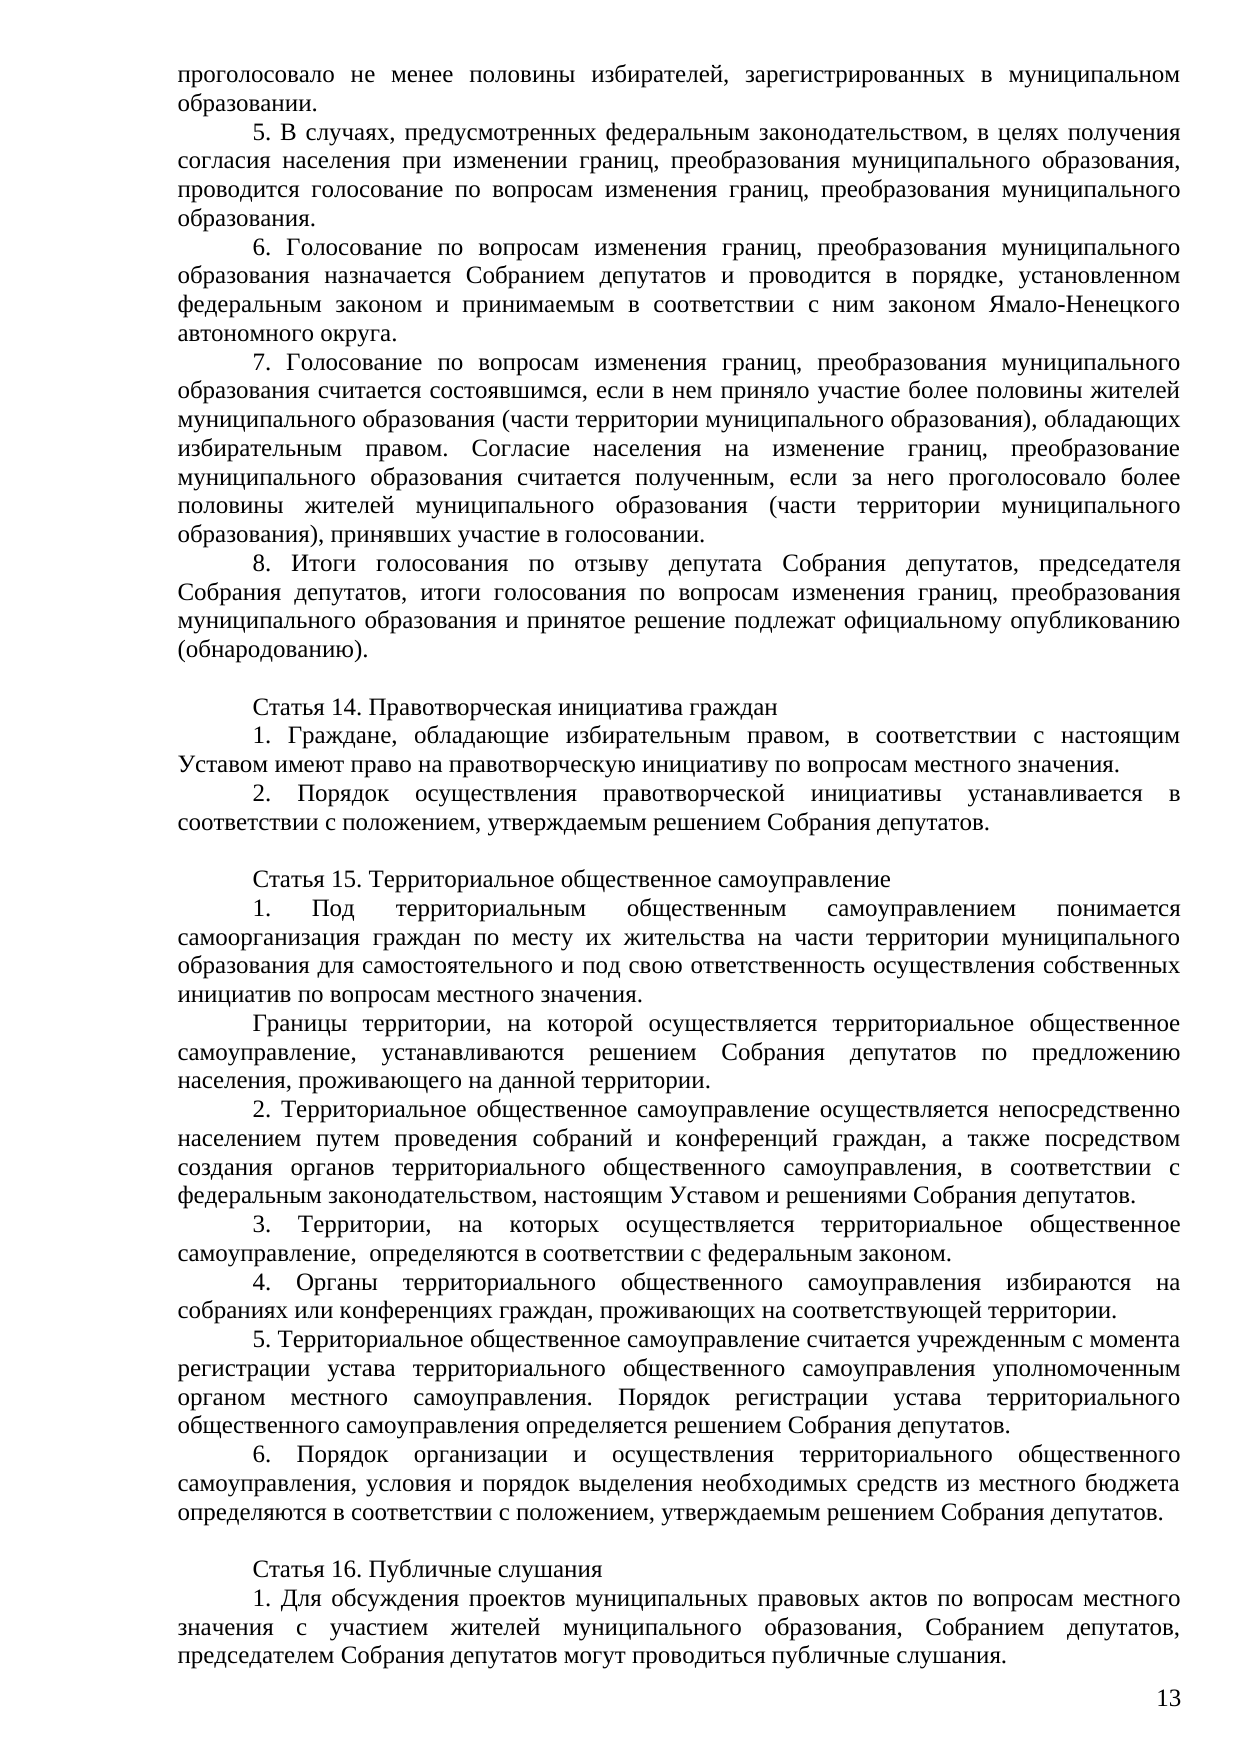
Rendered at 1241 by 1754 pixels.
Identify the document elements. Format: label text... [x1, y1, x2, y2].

text 2. Порядок осуществления правотворческой инициативы устанавливается в соответствии с положением, утверждаемым решением Собрания депутатов. [177, 778, 1181, 835]
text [177, 59, 1181, 117]
text 8. Итоги голосования по отзыву депутата Собрания депутатов, председателя Собрания депутатов, итоги голосования по вопросам изменения границ, преобразования муниципального образования и принятое решение подлежат официальному опубликованию (обнародованию). [177, 548, 1181, 663]
text 2. Территориальное общественное самоуправление осуществляется непосредственно населением путем проведения собраний и конференций граждан, а также посредством создания органов территориального общественного самоуправления, в соответствии с федеральным законодательством, настоящим Уставом и решениями Собрания депутатов. [177, 1094, 1181, 1209]
subtitle Статья 16. Публичные слушания [177, 1554, 1181, 1583]
text 6. Голосование по вопросам изменения границ, преобразования муниципального образования назначается Собранием депутатов и проводится в порядке, установленном федеральным законом и принимаемым в соответствии с ним законом Ямало-Ненецкого автономного округа. [177, 232, 1181, 347]
text 7. Голосование по вопросам изменения границ, преобразования муниципального образования считается состоявшимся, если в нем приняло участие более половины жителей муниципального образования (части территории муниципального образования), обладающих избирательным правом. Согласие населения на изменение границ, преобразование муниципального образования считается полученным, если за него проголосовало более половины жителей муниципального образования (части территории муниципального образования), принявших участие в голосовании. [177, 347, 1181, 548]
text 1. Под территориальным общественным самоуправлением понимается самоорганизация граждан по месту их жительства на части территории муниципального образования для самостоятельного и под свою ответственность осуществления собственных инициатив по вопросам местного значения. [177, 893, 1181, 1008]
text 1. Для обсуждения проектов муниципальных правовых актов по вопросам местного значения с участием жителей муниципального образования, Собранием депутатов, председателем Собрания депутатов могут проводиться публичные слушания. [177, 1583, 1181, 1669]
text 6. Порядок организации и осуществления территориального общественного самоуправления, условия и порядок выделения необходимых средств из местного бюджета определяются в соответствии с положением, утверждаемым решением Собрания депутатов. [177, 1439, 1181, 1525]
text 4. Органы территориального общественного самоуправления избираются на собраниях или конференциях граждан, проживающих на соответствующей территории. [177, 1267, 1181, 1324]
subtitle Статья 15. Территориальное общественное самоуправление [177, 864, 1181, 893]
text 1. Граждане, обладающие избирательным правом, в соответствии с настоящим Уставом имеют право на правотворческую инициативу по вопросам местного значения. [177, 720, 1181, 778]
text 5. Территориальное общественное самоуправление считается учрежденным с момента регистрации устава территориального общественного самоуправления уполномоченным органом местного самоуправления. Порядок регистрации устава территориального общественного самоуправления определяется решением Собрания депутатов. [177, 1324, 1181, 1439]
text 3. Территории, на которых осуществляется территориальное общественное самоуправление, определяются в соответствии с федеральным законом. [177, 1209, 1181, 1267]
text Границы территории, на которой осуществляется территориальное общественное самоуправление, устанавливаются решением Собрания депутатов по предложению населения, проживающего на данной территории. [177, 1008, 1181, 1094]
subtitle Статья 14. Правотворческая инициатива граждан [177, 692, 1181, 720]
text 5. В случаях, предусмотренных федеральным законодательством, в целях получения согласия населения при изменении границ, преобразования муниципального образования, проводится голосование по вопросам изменения границ, преобразования муниципального образования. [177, 117, 1181, 232]
